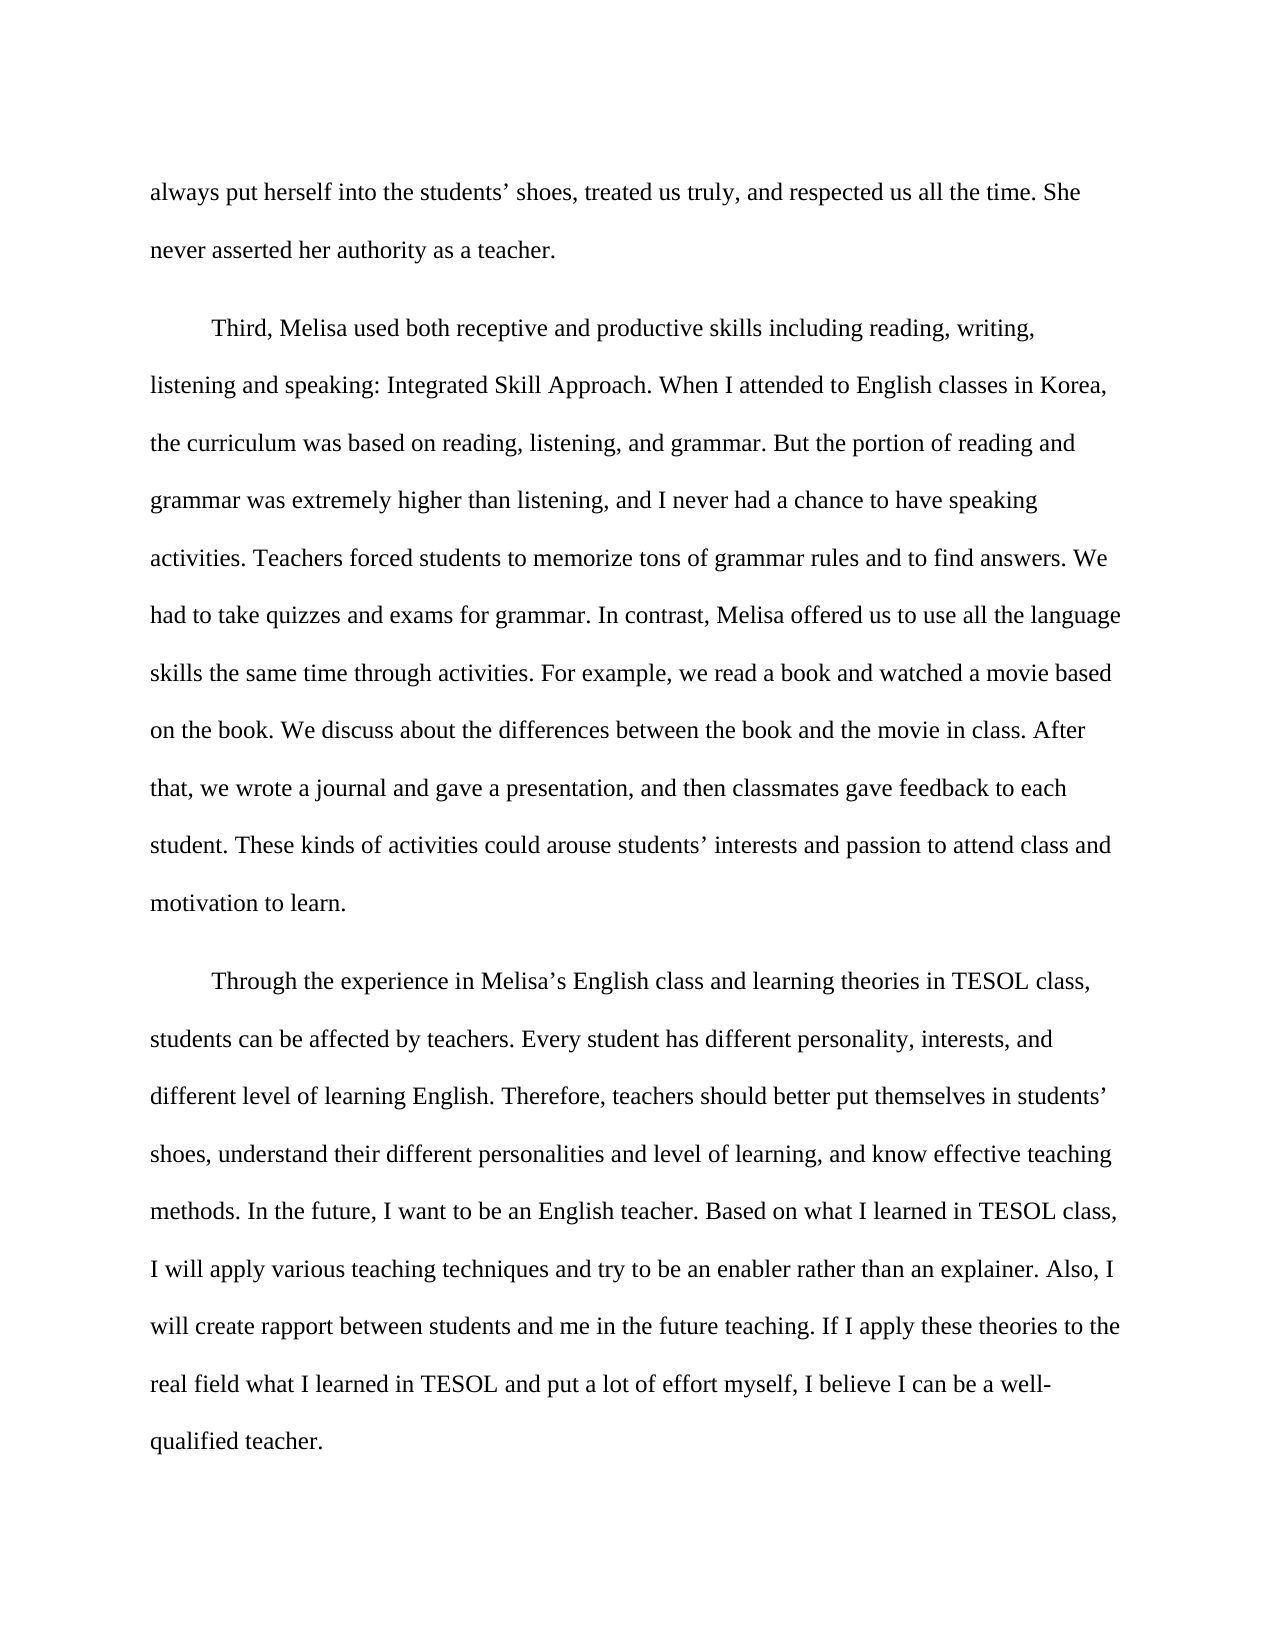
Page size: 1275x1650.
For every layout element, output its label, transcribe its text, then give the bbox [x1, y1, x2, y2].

text Third, Melisa used both receptive and productive skills including reading, writing, listening and speaking: Integrated Skill Approach. When I attended to English classes in Korea, the curriculum was based on reading, listening, and grammar. But the portion of reading and grammar was extremely higher than listening, and I never had a chance to have speaking activities. Teachers forced students to memorize tons of grammar rules and to find answers. We had to take quizzes and exams for grammar. In contrast, Melisa offered us to use all the language skills the same time through activities. For example, we read a book and watched a movie based on the book. We discuss about the differences between the book and the movie in class. After that, we wrote a journal and gave a presentation, and then classmates gave feedback to each student. These kinds of activities could arouse students’ interests and passion to attend class and motivation to learn. [150, 313, 1125, 917]
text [150, 177, 1125, 263]
text Through the experience in Melisa’s English class and learning theories in TESOL class, students can be affected by teachers. Every student has different personality, interests, and different level of learning English. Therefore, teachers should better put themselves in students’ shoes, understand their different personalities and level of learning, and know effective teaching methods. In the future, I want to be an English teacher. Based on what I learned in TESOL class, I will apply various teaching techniques and try to be an enabler rather than an explainer. Also, I will create rapport between students and me in the future teaching. If I apply these theories to the real field what I learned in TESOL and put a lot of effort myself, I believe I can be a well-qualified teacher. [150, 966, 1125, 1455]
